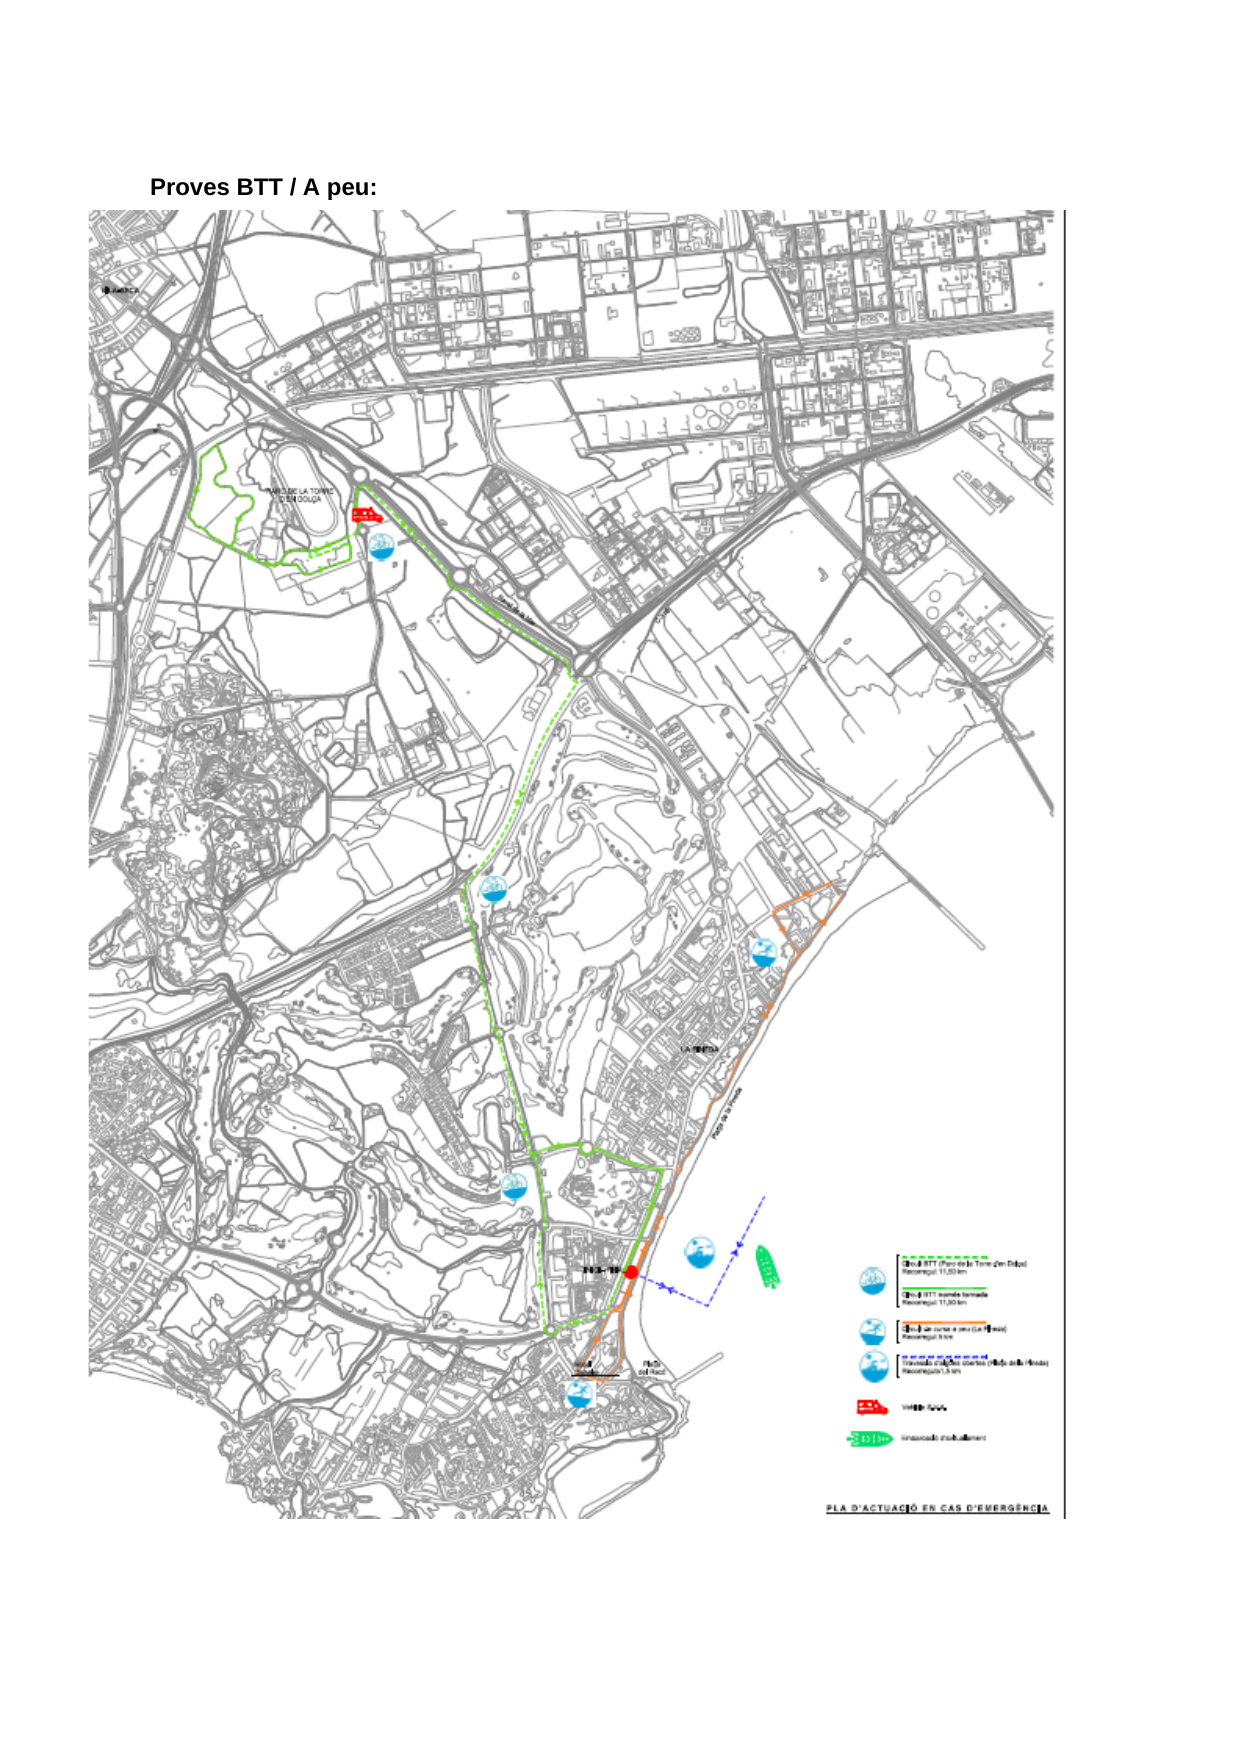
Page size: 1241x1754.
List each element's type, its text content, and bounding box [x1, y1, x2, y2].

title Proves BTT / A peu: [86, 173, 1209, 201]
picture [88, 210, 1069, 1519]
